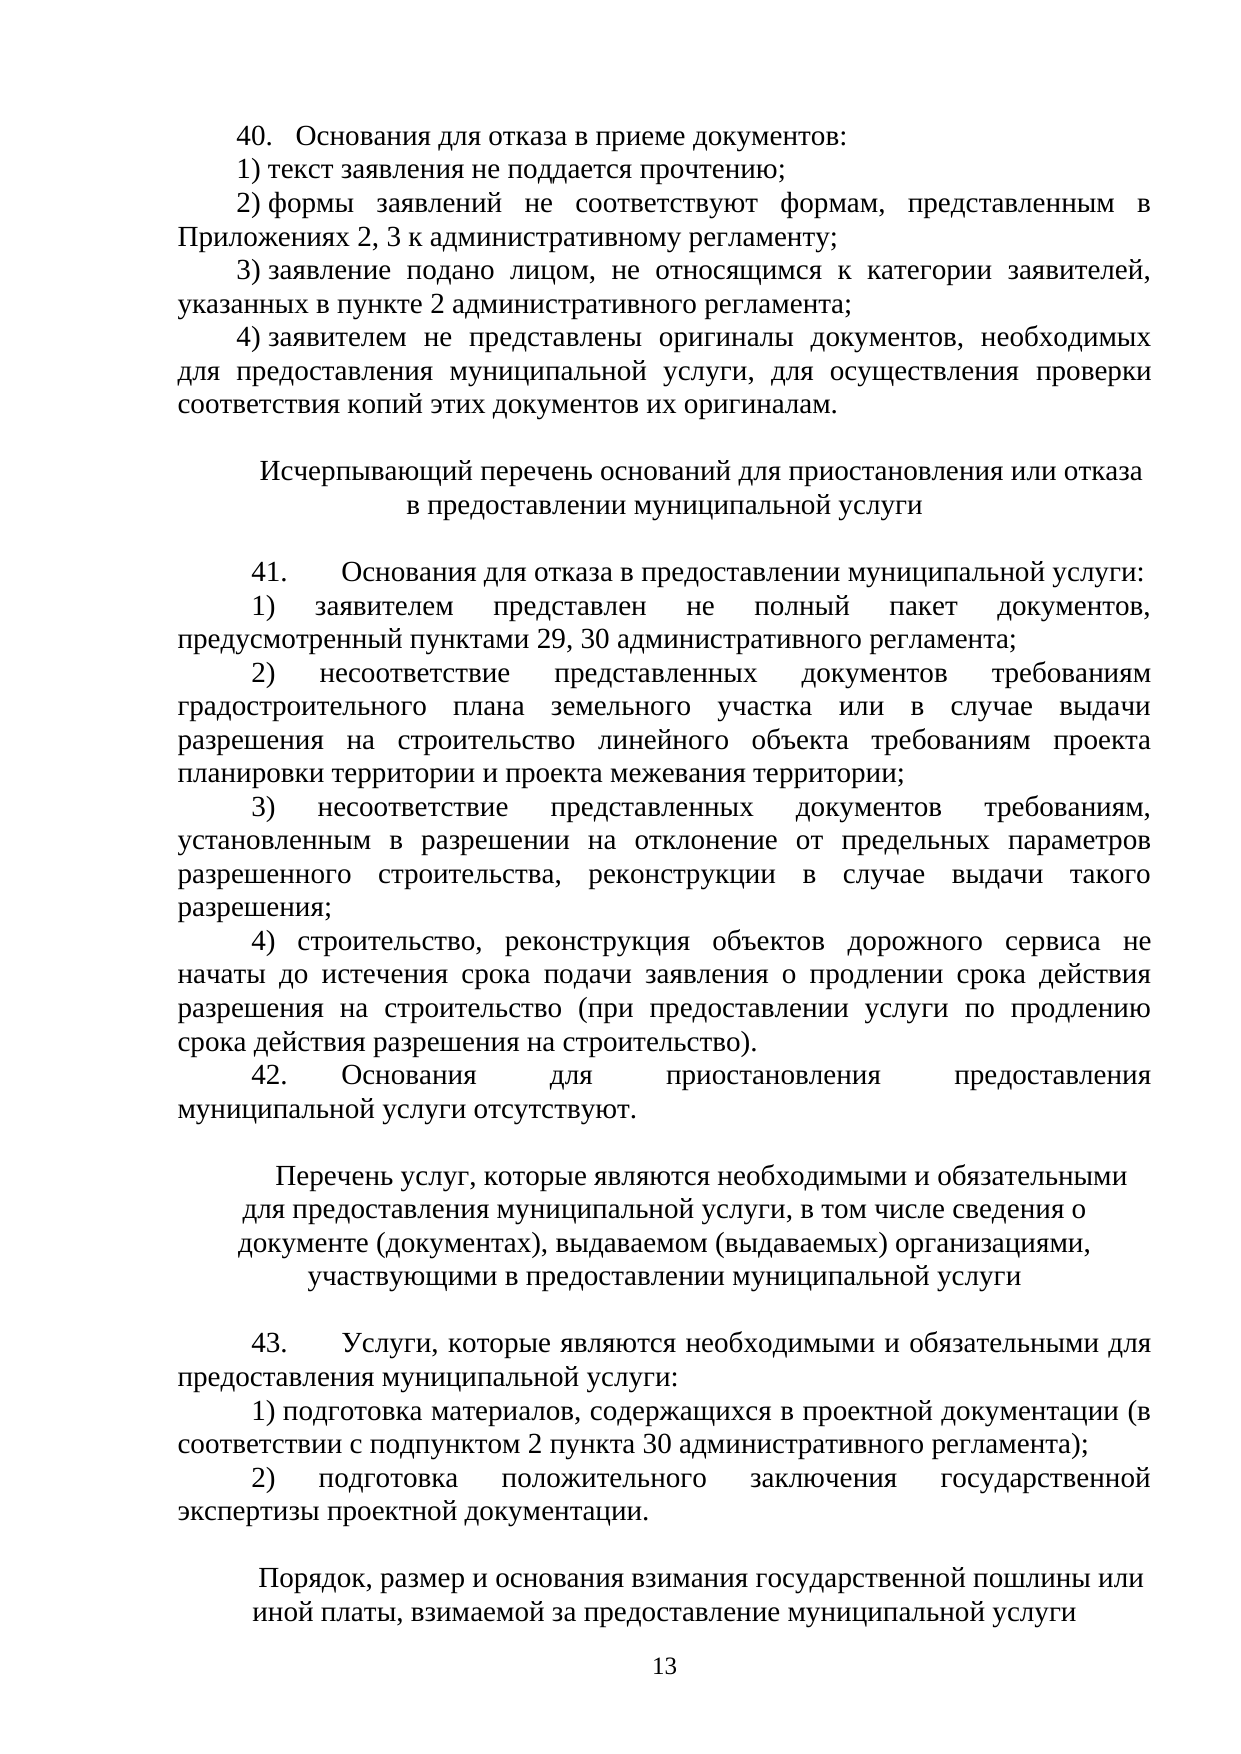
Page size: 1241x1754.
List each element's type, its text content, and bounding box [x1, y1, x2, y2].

list Основания для отказа в предоставлении муниципальной услуги: [177, 554, 1152, 588]
list Основания для отказа в приеме документов: [177, 118, 1152, 152]
text Порядок, размер и основания взимания государственной пошлины или иной платы, взимаемой за предоставление муниципальной услуги [177, 1560, 1152, 1627]
text 3) заявление подано лицом, не относящимся к категории заявителей, указанных в пункте 2 административного регламента; [177, 252, 1152, 319]
text 4) строительство, реконструкция объектов дорожного сервиса не начаты до истечения срока подачи заявления о продлении срока действия разрешения на строительство (при предоставлении услуги по продлению срока действия разрешения на строительство). [177, 923, 1152, 1057]
list Услуги, которые являются необходимыми и обязательными для предоставления муниципальной услуги: [177, 1326, 1152, 1393]
text 2) несоответствие представленных документов требованиям градостроительного плана земельного участка или в случае выдачи разрешения на строительство линейного объекта требованиям проекта планировки территории и проекта межевания территории; [177, 655, 1152, 789]
text Исчерпывающий перечень оснований для приостановления или отказа в предоставлении муниципальной услуги [177, 453, 1152, 521]
text 4) заявителем не представлены оригиналы документов, необходимых для предоставления муниципальной услуги, для осуществления проверки соответствия копий этих документов их оригиналам. [177, 319, 1152, 420]
text 1) заявителем представлен не полный пакет документов, предусмотренный пунктами 29, 30 административного регламента; [177, 588, 1152, 655]
text 3) несоответствие представленных документов требованиям, установленным в разрешении на отклонение от предельных параметров разрешенного строительства, реконструкции в случае выдачи такого разрешения; [177, 789, 1152, 923]
text 2) подготовка положительного заключения государственной экспертизы проектной документации. [177, 1460, 1152, 1527]
text 1) текст заявления не поддается прочтению; [177, 152, 1152, 185]
text 2) формы заявлений не соответствуют формам, представленным в Приложениях 2, 3 к административному регламенту; [177, 185, 1152, 252]
text 1) подготовка материалов, содержащихся в проектной документации (в соответствии с подпунктом 2 пункта 30 административного регламента); [177, 1393, 1152, 1460]
text Перечень услуг, которые являются необходимыми и обязательными для предоставления муниципальной услуги, в том числе сведения о документе (документах), выдаваемом (выдаваемых) организациями, участвующими в предоставлении муниципальной услуги [177, 1158, 1152, 1292]
list Основания для приостановления предоставления муниципальной услуги отсутствуют. [177, 1057, 1152, 1124]
